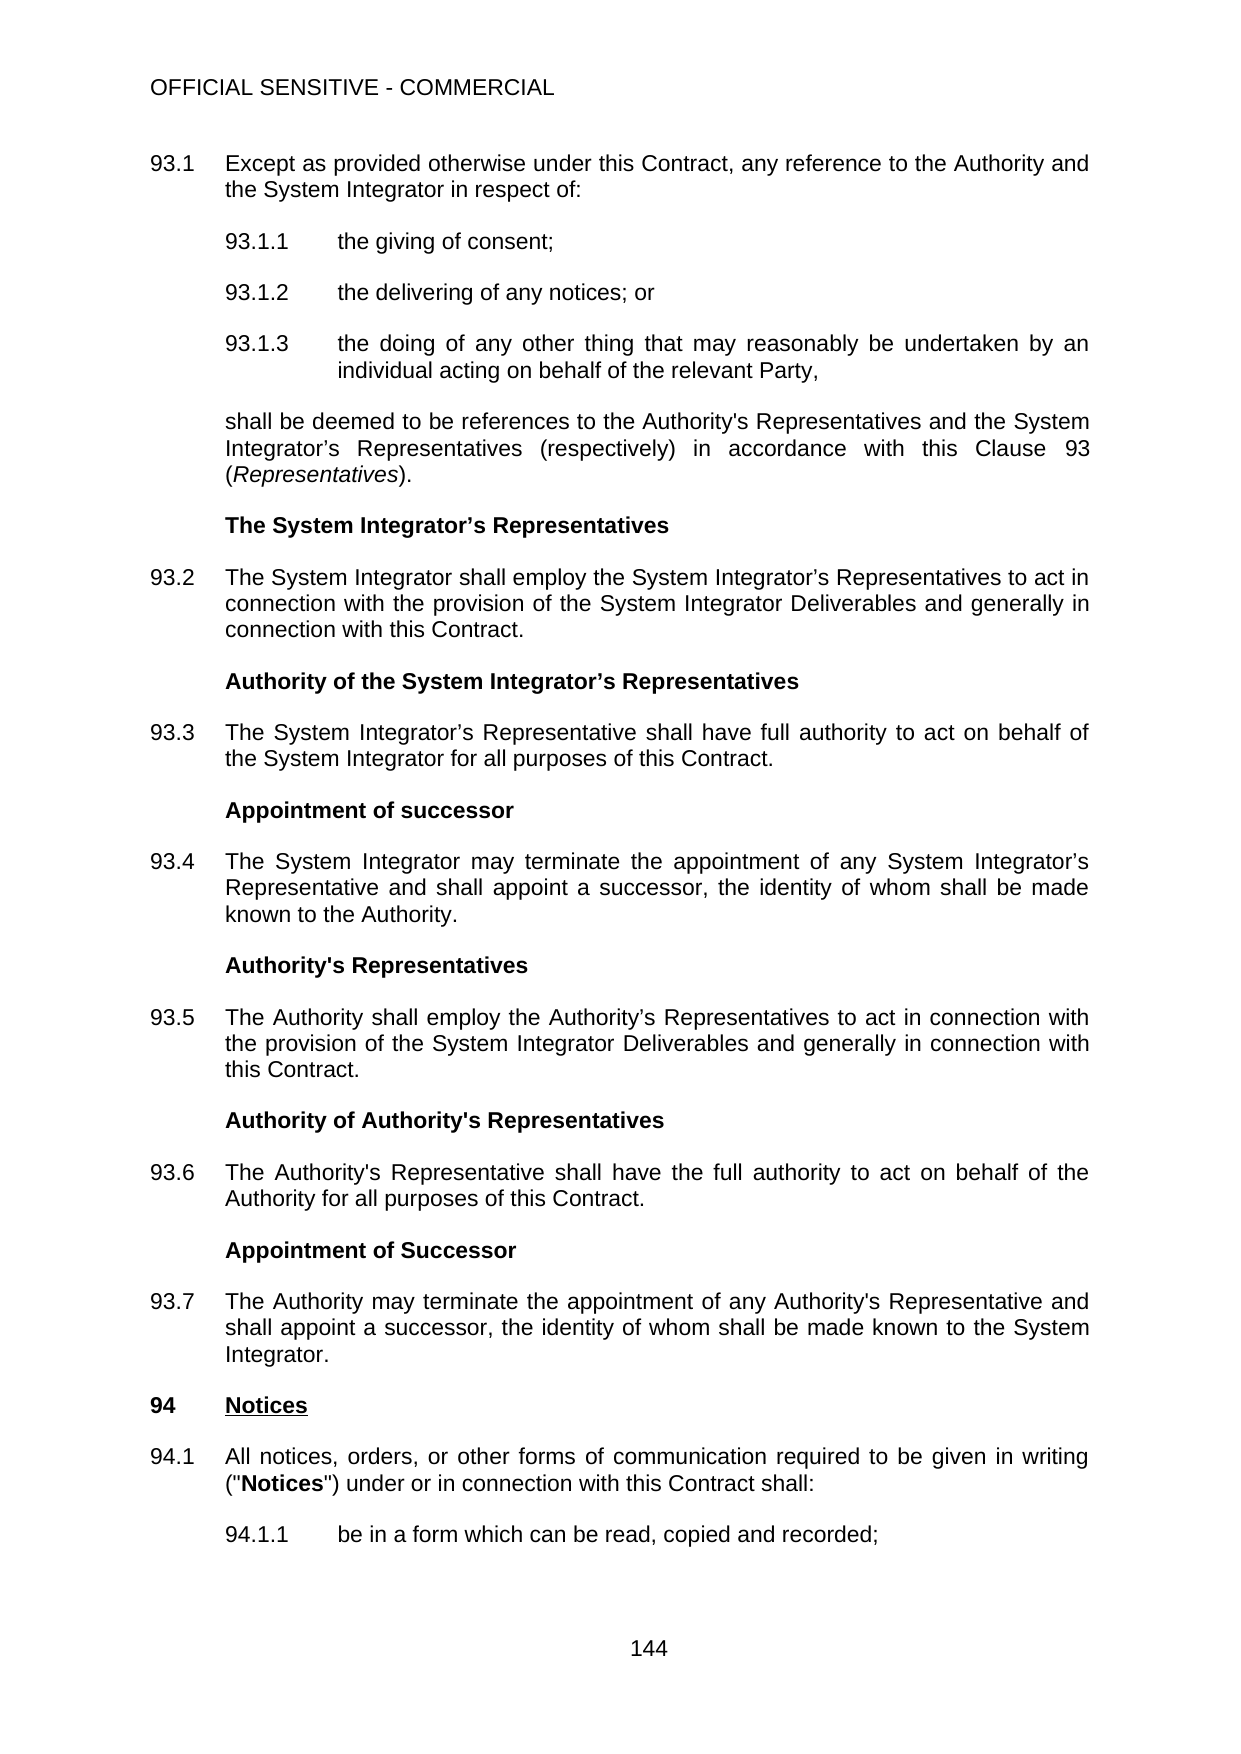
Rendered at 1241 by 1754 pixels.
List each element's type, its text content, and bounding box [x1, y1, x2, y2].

text Authority of Authority's Representatives [225, 1107, 1090, 1134]
text Appointment of Successor [225, 1237, 1090, 1263]
subtitle Notices [150, 1392, 1090, 1418]
text shall be deemed to be references to the Authority's Representatives and the System Integrator’s Representatives (respectively) in accordance with this Clause 93 (Representatives). [225, 408, 1090, 487]
subtitle The Authority may terminate the appointment of any Authority's Representative and shall appoint a successor, the identity of whom shall be made known to the System Integrator. [150, 1288, 1090, 1367]
text The System Integrator’s Representatives [225, 512, 1090, 538]
subtitle The Authority's Representative shall have the full authority to act on behalf of the Authority for all purposes of this Contract. [150, 1159, 1090, 1212]
subtitle Except as provided otherwise under this Contract, any reference to the Authority and the System Integrator in respect of: [150, 150, 1090, 203]
subtitle the giving of consent; [225, 228, 1090, 254]
subtitle All notices, orders, or other forms of communication required to be given in writing ("Notices") under or in connection with this Contract shall: [150, 1443, 1090, 1496]
subtitle The System Integrator shall employ the System Integrator’s Representatives to act in connection with the provision of the System Integrator Deliverables and generally in connection with this Contract. [150, 563, 1090, 643]
subtitle The System Integrator’s Representative shall have full authority to act on behalf of the System Integrator for all purposes of this Contract. [150, 719, 1090, 772]
subtitle The System Integrator may terminate the appointment of any System Integrator’s Representative and shall appoint a successor, the identity of whom shall be made known to the Authority. [150, 848, 1090, 927]
text Appointment of successor [225, 797, 1090, 823]
text Authority's Representatives [225, 952, 1090, 978]
subtitle the delivering of any notices; or [225, 279, 1090, 305]
subtitle the doing of any other thing that may reasonably be undertaken by an individual acting on behalf of the relevant Party, [225, 330, 1090, 383]
subtitle The Authority shall employ the Authority’s Representatives to act in connection with the provision of the System Integrator Deliverables and generally in connection with this Contract. [150, 1003, 1090, 1082]
subtitle be in a form which can be read, copied and recorded; [225, 1521, 1090, 1547]
text Authority of the System Integrator’s Representatives [225, 668, 1090, 694]
